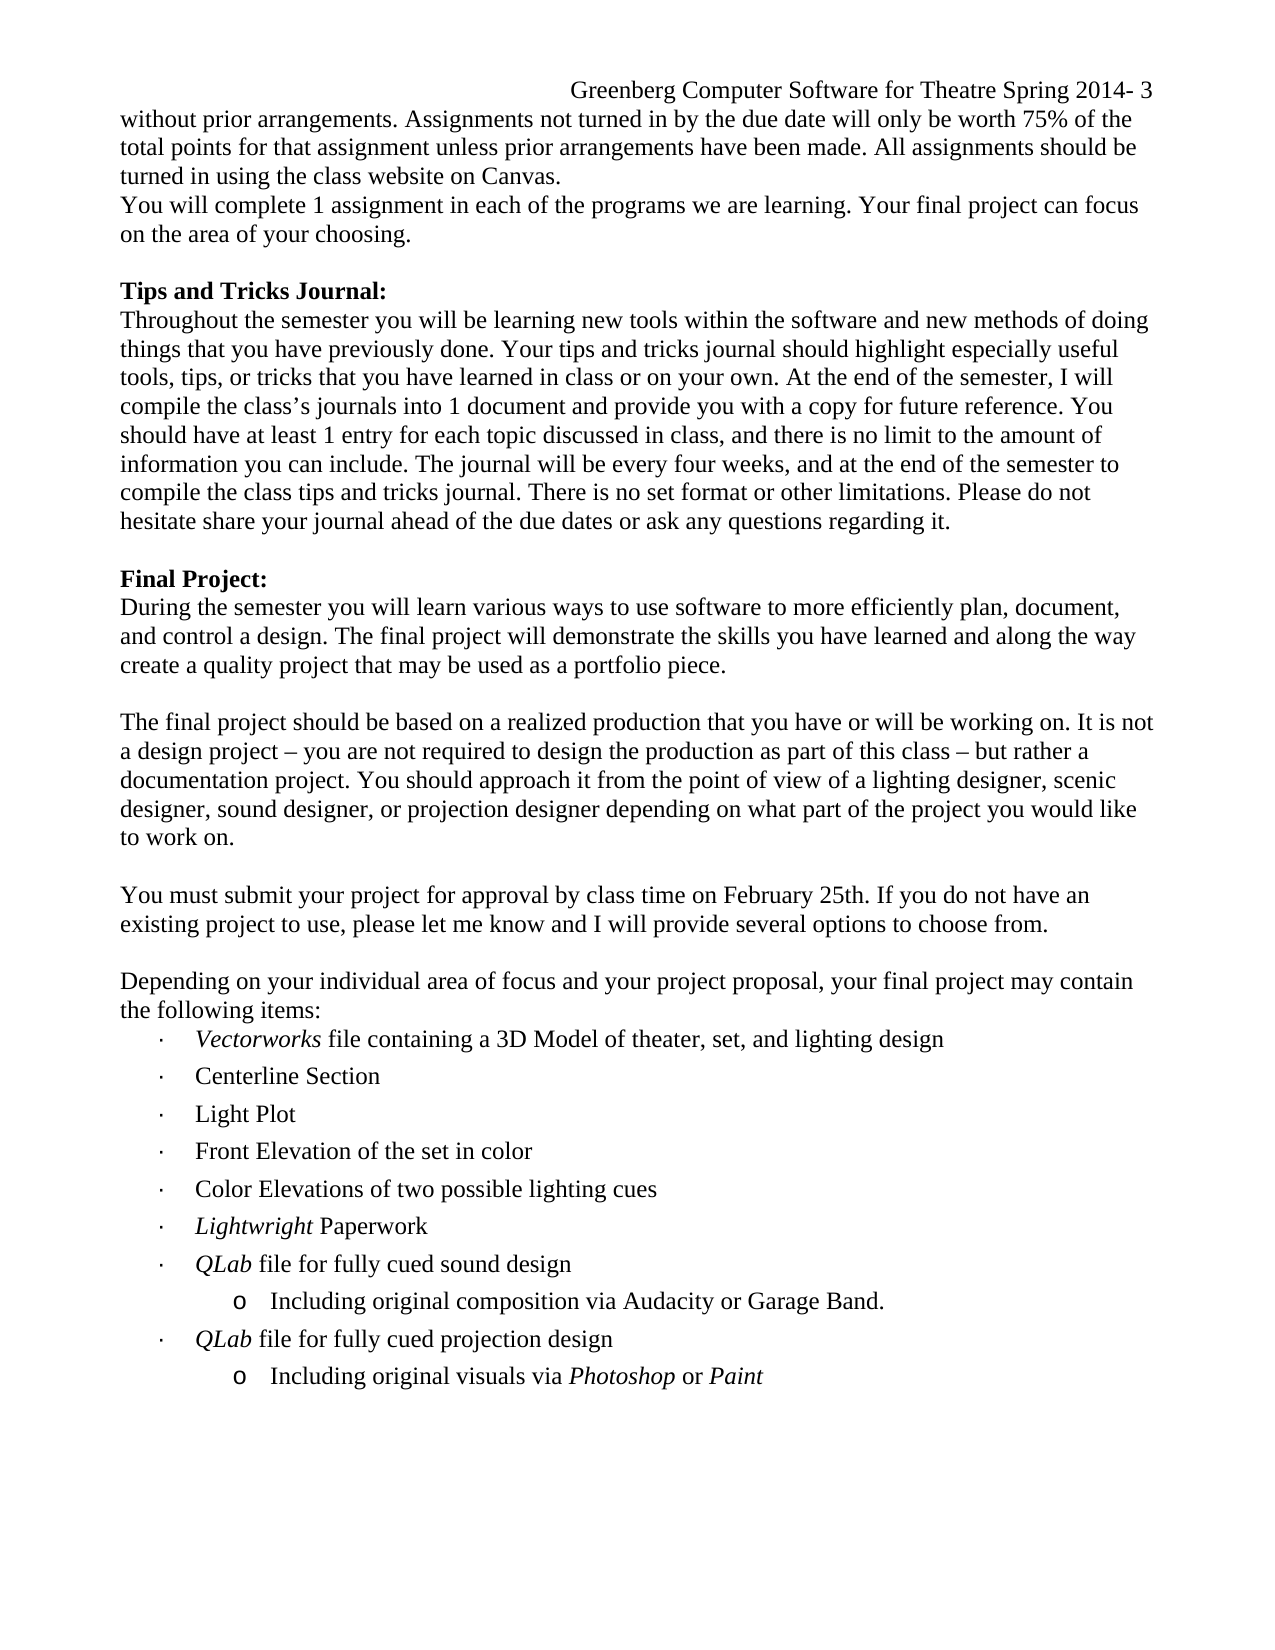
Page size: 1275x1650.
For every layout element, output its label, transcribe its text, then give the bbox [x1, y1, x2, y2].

subtitle Including original composition via Audacity or Garage Band. [233, 1286, 1155, 1315]
subtitle Color Elevations of two possible lighting cues [158, 1174, 1155, 1203]
subtitle Centerline Section [158, 1061, 1155, 1090]
subtitle QLab file for fully cued sound design [158, 1249, 1155, 1278]
text Tips and Tricks Journal: [120, 276, 1155, 305]
subtitle Final Project: During the semester you will learn various ways to use software to more efficiently plan, document, and control a design. The final project will demonstrate the skills you have learned and along the way create a quality project that may be used as a portfolio piece. The final project should be based on a realized production that you have or will be working on. It is not a design project – you are not required to design the production as part of this class – but rather a documentation project. You should approach it from the point of view of a lighting designer, scenic designer, sound designer, or projection designer depending on what part of the project you would like to work on. [120, 564, 1155, 851]
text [120, 104, 1155, 190]
subtitle Including original visuals via Photoshop or Paint [233, 1361, 1155, 1390]
subtitle Lightwright Paperwork [158, 1211, 1155, 1240]
subtitle Front Elevation of the set in color [158, 1136, 1155, 1165]
text You must submit your project for approval by class time on February 25th. If you do not have an existing project to use, please let me know and I will provide several options to choose from. [120, 880, 1155, 937]
text You will complete 1 assignment in each of the programs we are learning. Your final project can focus on the area of your choosing. [120, 190, 1155, 247]
subtitle Vectorworks file containing a 3D Model of theater, set, and lighting design [158, 1024, 1155, 1053]
subtitle Light Plot [158, 1099, 1155, 1128]
subtitle QLab file for fully cued projection design [158, 1324, 1155, 1353]
subtitle Depending on your individual area of focus and your project proposal, your final project may contain the following items: [120, 966, 1155, 1024]
text Throughout the semester you will be learning new tools within the software and new methods of doing things that you have previously done. Your tips and tricks journal should highlight especially useful tools, tips, or tricks that you have learned in class or on your own. At the end of the semester, I will compile the class’s journals into 1 document and provide you with a copy for future reference. You should have at least 1 entry for each topic discussed in class, and there is no limit to the amount of information you can include. The journal will be every four weeks, and at the end of the semester to compile the class tips and tricks journal. There is no set format or other limitations. Please do not hesitate share your journal ahead of the due dates or ask any questions regarding it. [120, 305, 1155, 535]
